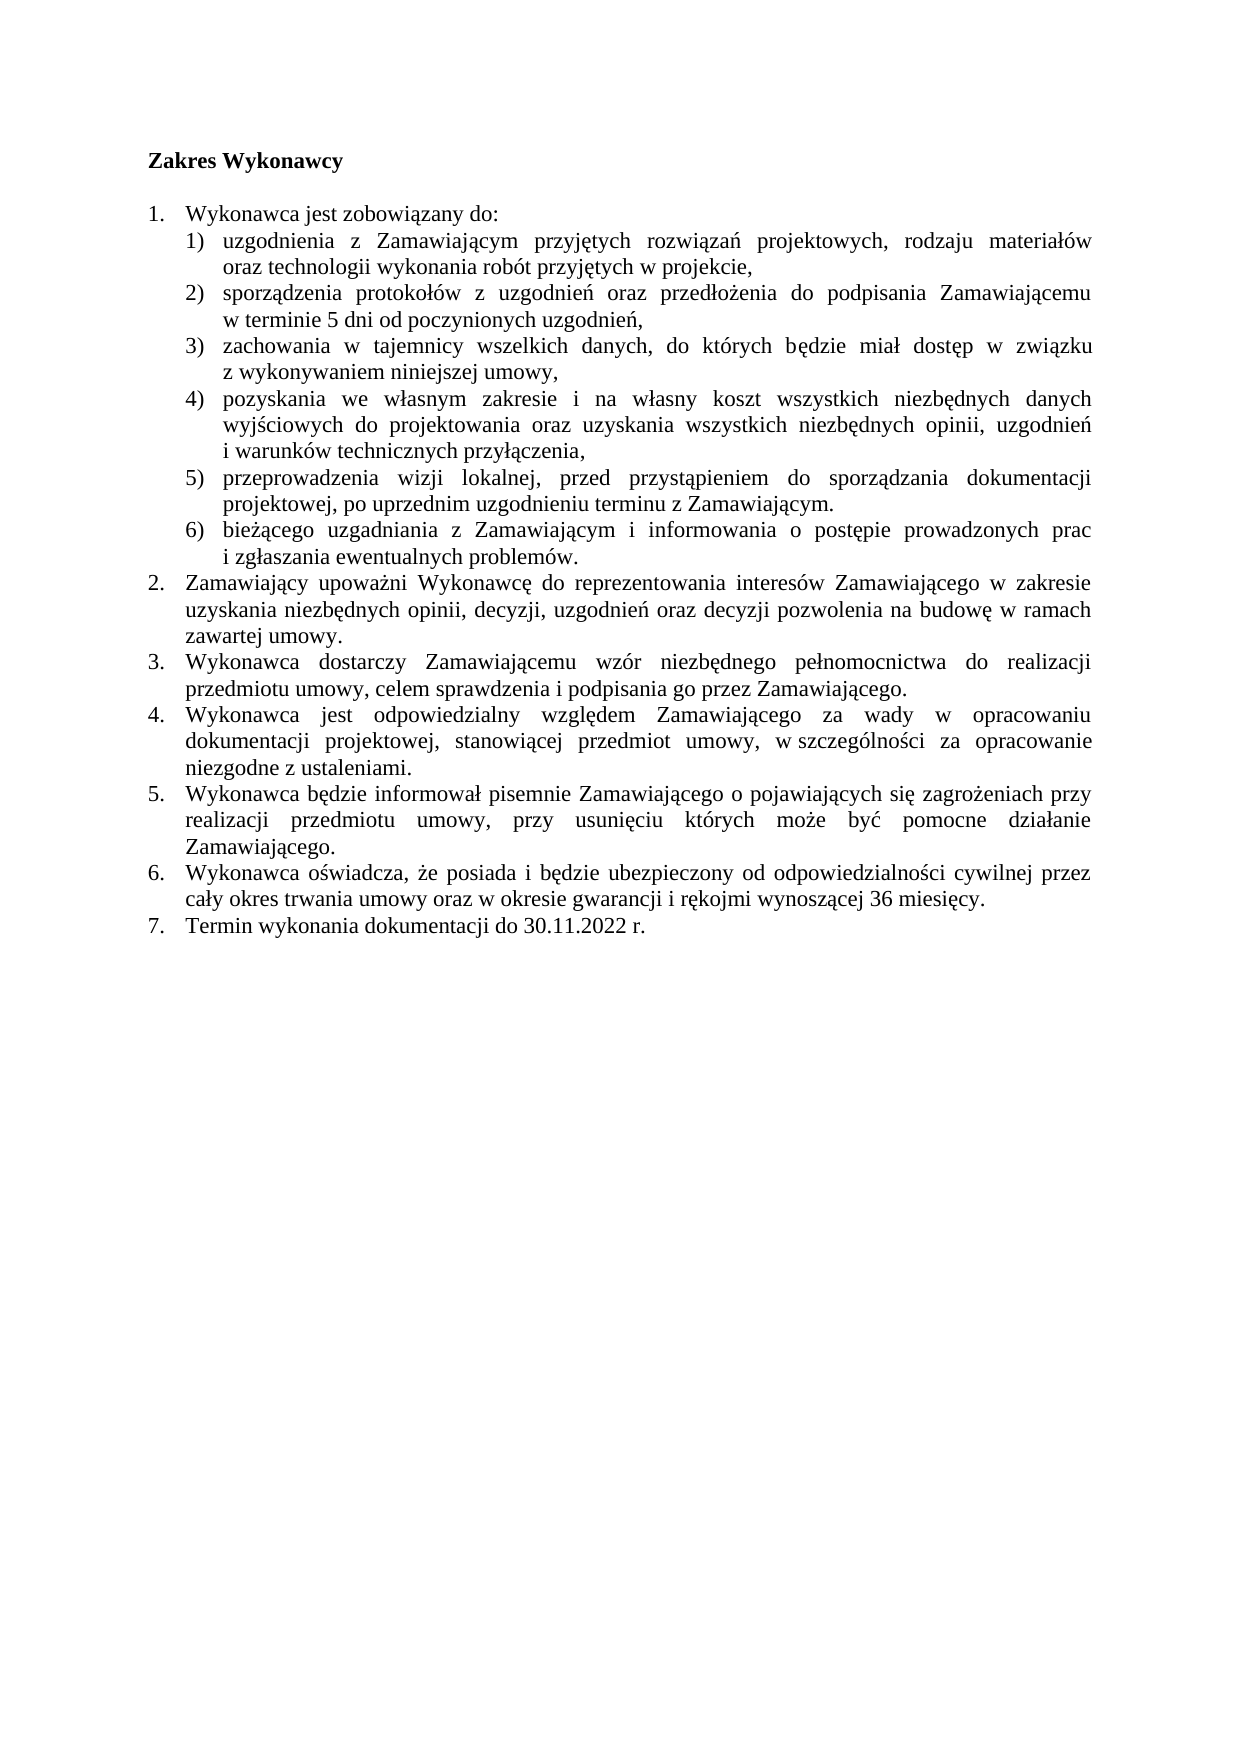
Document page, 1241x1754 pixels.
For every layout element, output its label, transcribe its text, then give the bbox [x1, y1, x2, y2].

list Wykonawca jest zobowiązany do: [148, 200, 1093, 227]
list Wykonawca jest odpowiedzialny względem Zamawiającego za wady w opracowaniu dokumentacji projektowej, stanowiącej przedmiot umowy, w szczególności za opracowanie niezgodne z ustaleniami. [148, 701, 1093, 780]
list przeprowadzenia wizji lokalnej, przed przystąpieniem do sporządzania dokumentacji projektowej, po uprzednim uzgodnieniu terminu z Zamawiającym. [185, 464, 1093, 517]
text Zakres Wykonawcy [148, 148, 1093, 174]
list uzgodnienia z Zamawiającym przyjętych rozwiązań projektowych, rodzaju materiałów oraz technologii wykonania robót przyjętych w projekcie, [185, 227, 1093, 279]
list Termin wykonania dokumentacji do 30.11.2022 r. [148, 912, 1093, 938]
list zachowania w tajemnicy wszelkich danych, do których będzie miał dostęp w związku z wykonywaniem niniejszej umowy, [185, 332, 1093, 385]
list Zamawiający upoważni Wykonawcę do reprezentowania interesów Zamawiającego w zakresie uzyskania niezbędnych opinii, decyzji, uzgodnień oraz decyzji pozwolenia na budowę w ramach zawartej umowy. [148, 569, 1093, 648]
list Wykonawca będzie informował pisemnie Zamawiającego o pojawiających się zagrożeniach przy realizacji przedmiotu umowy, przy usunięciu których może być pomocne działanie Zamawiającego. [148, 780, 1093, 859]
list sporządzenia protokołów z uzgodnień oraz przedłożenia do podpisania Zamawiającemu w terminie 5 dni od poczynionych uzgodnień, [185, 279, 1093, 332]
list Wykonawca dostarczy Zamawiającemu wzór niezbędnego pełnomocnictwa do realizacji przedmiotu umowy, celem sprawdzenia i podpisania go przez Zamawiającego. [148, 648, 1093, 701]
list bieżącego uzgadniania z Zamawiającym i informowania o postępie prowadzonych prac i zgłaszania ewentualnych problemów. [185, 517, 1093, 569]
list pozyskania we własnym zakresie i na własny koszt wszystkich niezbędnych danych wyjściowych do projektowania oraz uzyskania wszystkich niezbędnych opinii, uzgodnień i warunków technicznych przyłączenia, [185, 385, 1093, 464]
list Wykonawca oświadcza, że posiada i będzie ubezpieczony od odpowiedzialności cywilnej przez cały okres trwania umowy oraz w okresie gwarancji i rękojmi wynoszącej 36 miesięcy. [148, 859, 1093, 912]
